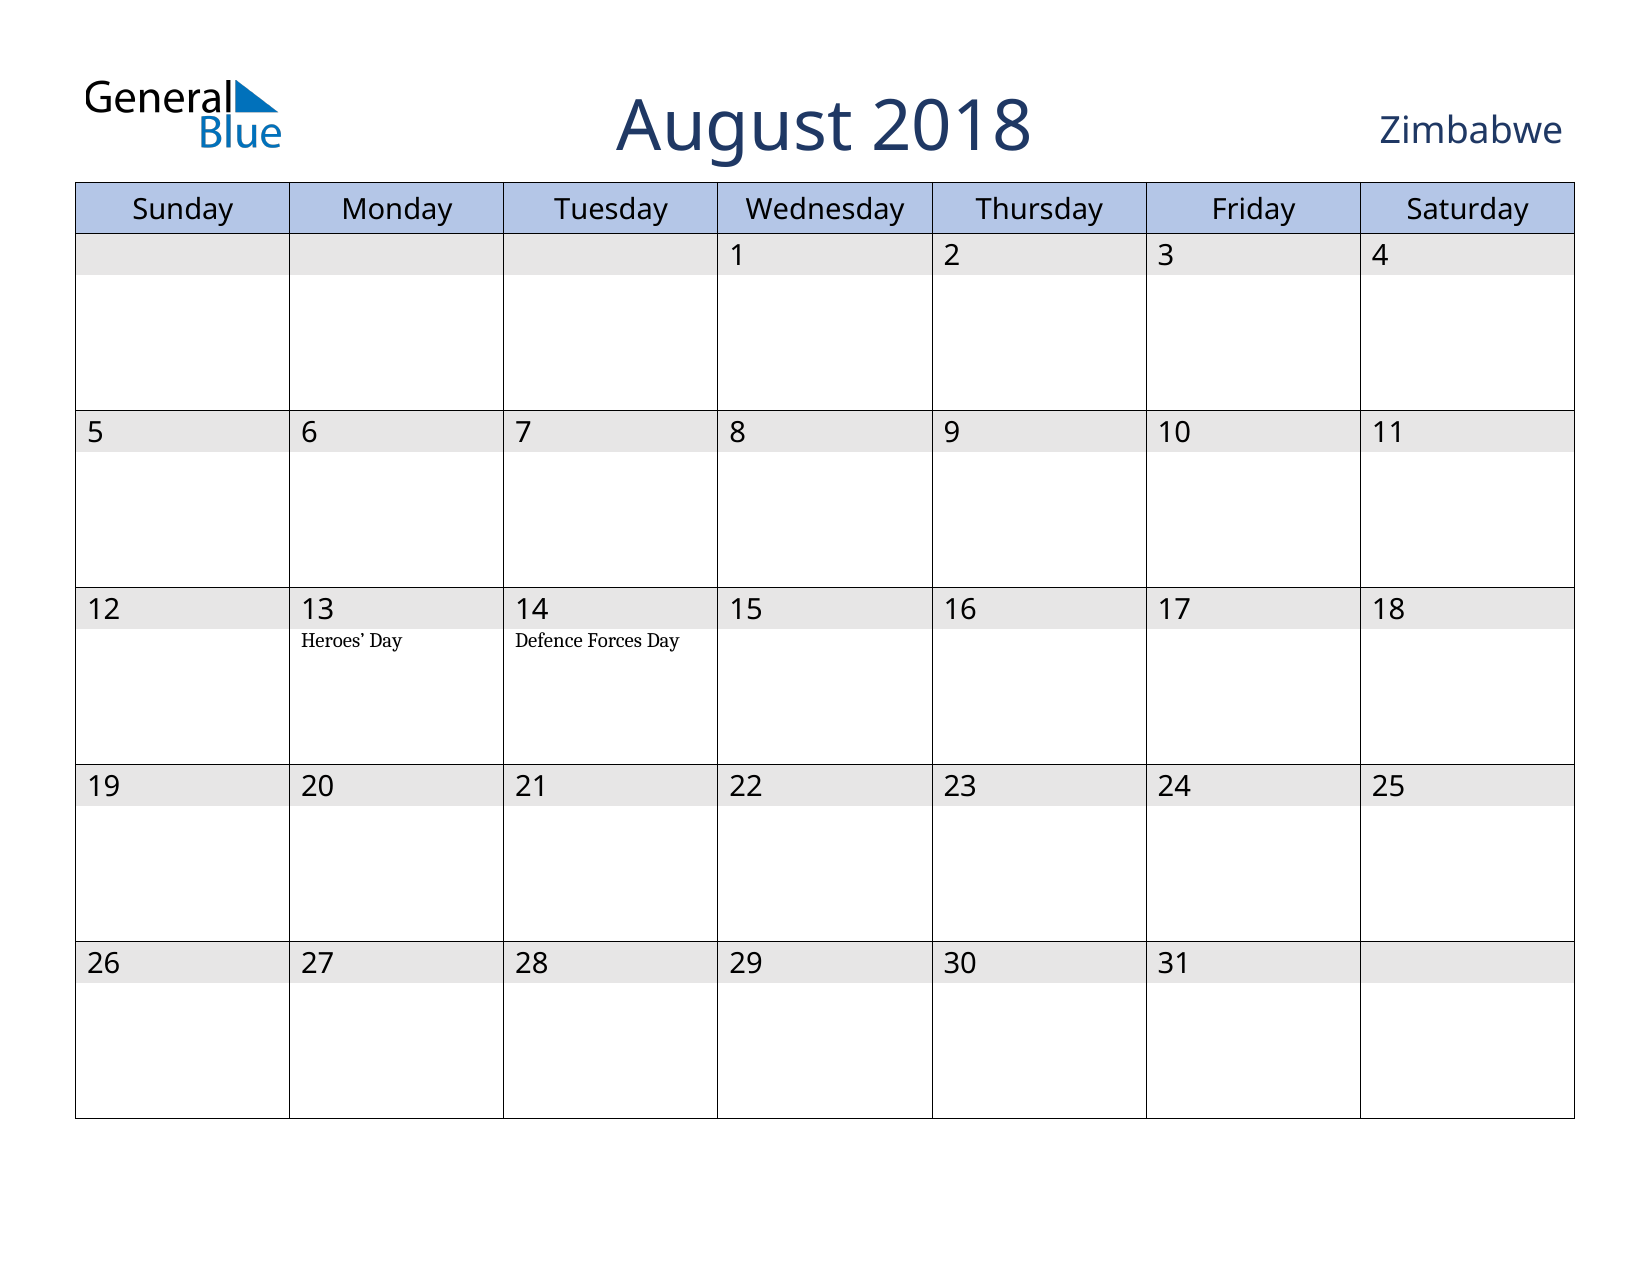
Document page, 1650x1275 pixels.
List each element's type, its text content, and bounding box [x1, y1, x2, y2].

picture [86, 80, 281, 148]
table_cell 12 [76, 588, 289, 629]
table_cell 31 [1147, 942, 1360, 983]
table_cell [290, 275, 503, 410]
table_cell [76, 806, 289, 941]
table_cell 27 [290, 942, 503, 983]
table_cell Friday [1147, 183, 1360, 233]
table_cell [1361, 275, 1574, 410]
table_cell [290, 234, 503, 275]
table_cell [718, 629, 932, 764]
table_cell [504, 234, 717, 275]
table_cell [76, 629, 289, 764]
table_cell 22 [718, 765, 932, 806]
table_cell [933, 452, 1146, 587]
table_cell [1147, 983, 1360, 1118]
table_cell 4 [1361, 234, 1574, 275]
table_cell 21 [504, 765, 717, 806]
table_cell 10 [1147, 411, 1360, 452]
table_cell [1361, 983, 1574, 1118]
table_cell 1 [718, 234, 932, 275]
table_cell 7 [504, 411, 717, 452]
table_header Zimbabwe [1146, 75, 1574, 182]
table_cell [504, 983, 717, 1118]
table_cell 29 [718, 942, 932, 983]
table_cell 26 [76, 942, 289, 983]
table_cell [933, 983, 1146, 1118]
table_cell [1147, 275, 1360, 410]
table_cell Defence Forces Day [504, 629, 717, 764]
table_cell [933, 806, 1146, 941]
table_cell 5 [76, 411, 289, 452]
table_cell [290, 806, 503, 941]
table_cell Thursday [933, 183, 1146, 233]
table_cell [718, 452, 932, 587]
table_cell [718, 983, 932, 1118]
table_cell 30 [933, 942, 1146, 983]
table_cell Monday [290, 183, 503, 233]
table_cell 15 [718, 588, 932, 629]
table_cell 19 [76, 765, 289, 806]
table_cell Tuesday [504, 183, 717, 233]
table_cell 13 [290, 588, 503, 629]
table_cell 25 [1361, 765, 1574, 806]
table_cell Saturday [1361, 183, 1574, 233]
table_cell 3 [1147, 234, 1360, 275]
table_cell 11 [1361, 411, 1574, 452]
table_cell [1147, 806, 1360, 941]
table_cell [76, 452, 289, 587]
table_cell [1361, 806, 1574, 941]
table_cell 9 [933, 411, 1146, 452]
table_cell 17 [1147, 588, 1360, 629]
table_cell 16 [933, 588, 1146, 629]
table_cell [1361, 629, 1574, 764]
table_cell [76, 234, 289, 275]
table_cell 2 [933, 234, 1146, 275]
table_cell [290, 983, 503, 1118]
table_cell [1147, 629, 1360, 764]
table_cell [718, 806, 932, 941]
table_cell 28 [504, 942, 717, 983]
table_cell 6 [290, 411, 503, 452]
table_cell [933, 275, 1146, 410]
table_cell [504, 806, 717, 941]
table_cell 8 [718, 411, 932, 452]
table_cell [504, 275, 717, 410]
table_cell [1361, 452, 1574, 587]
table_cell 20 [290, 765, 503, 806]
table_cell 14 [504, 588, 717, 629]
table_cell [1147, 452, 1360, 587]
table_cell Wednesday [718, 183, 932, 233]
table_cell Heroes’ Day [290, 629, 503, 764]
table_cell [76, 275, 289, 410]
table_cell 24 [1147, 765, 1360, 806]
table_cell [1361, 942, 1574, 983]
table_cell [933, 629, 1146, 764]
table_cell 18 [1361, 588, 1574, 629]
table_cell Sunday [76, 183, 289, 233]
table_cell 23 [933, 765, 1146, 806]
table_cell [504, 452, 717, 587]
table_header [76, 75, 503, 182]
table_header August 2018 [504, 75, 1146, 182]
table_cell [76, 983, 289, 1118]
table_cell [718, 275, 932, 410]
table_cell [290, 452, 503, 587]
